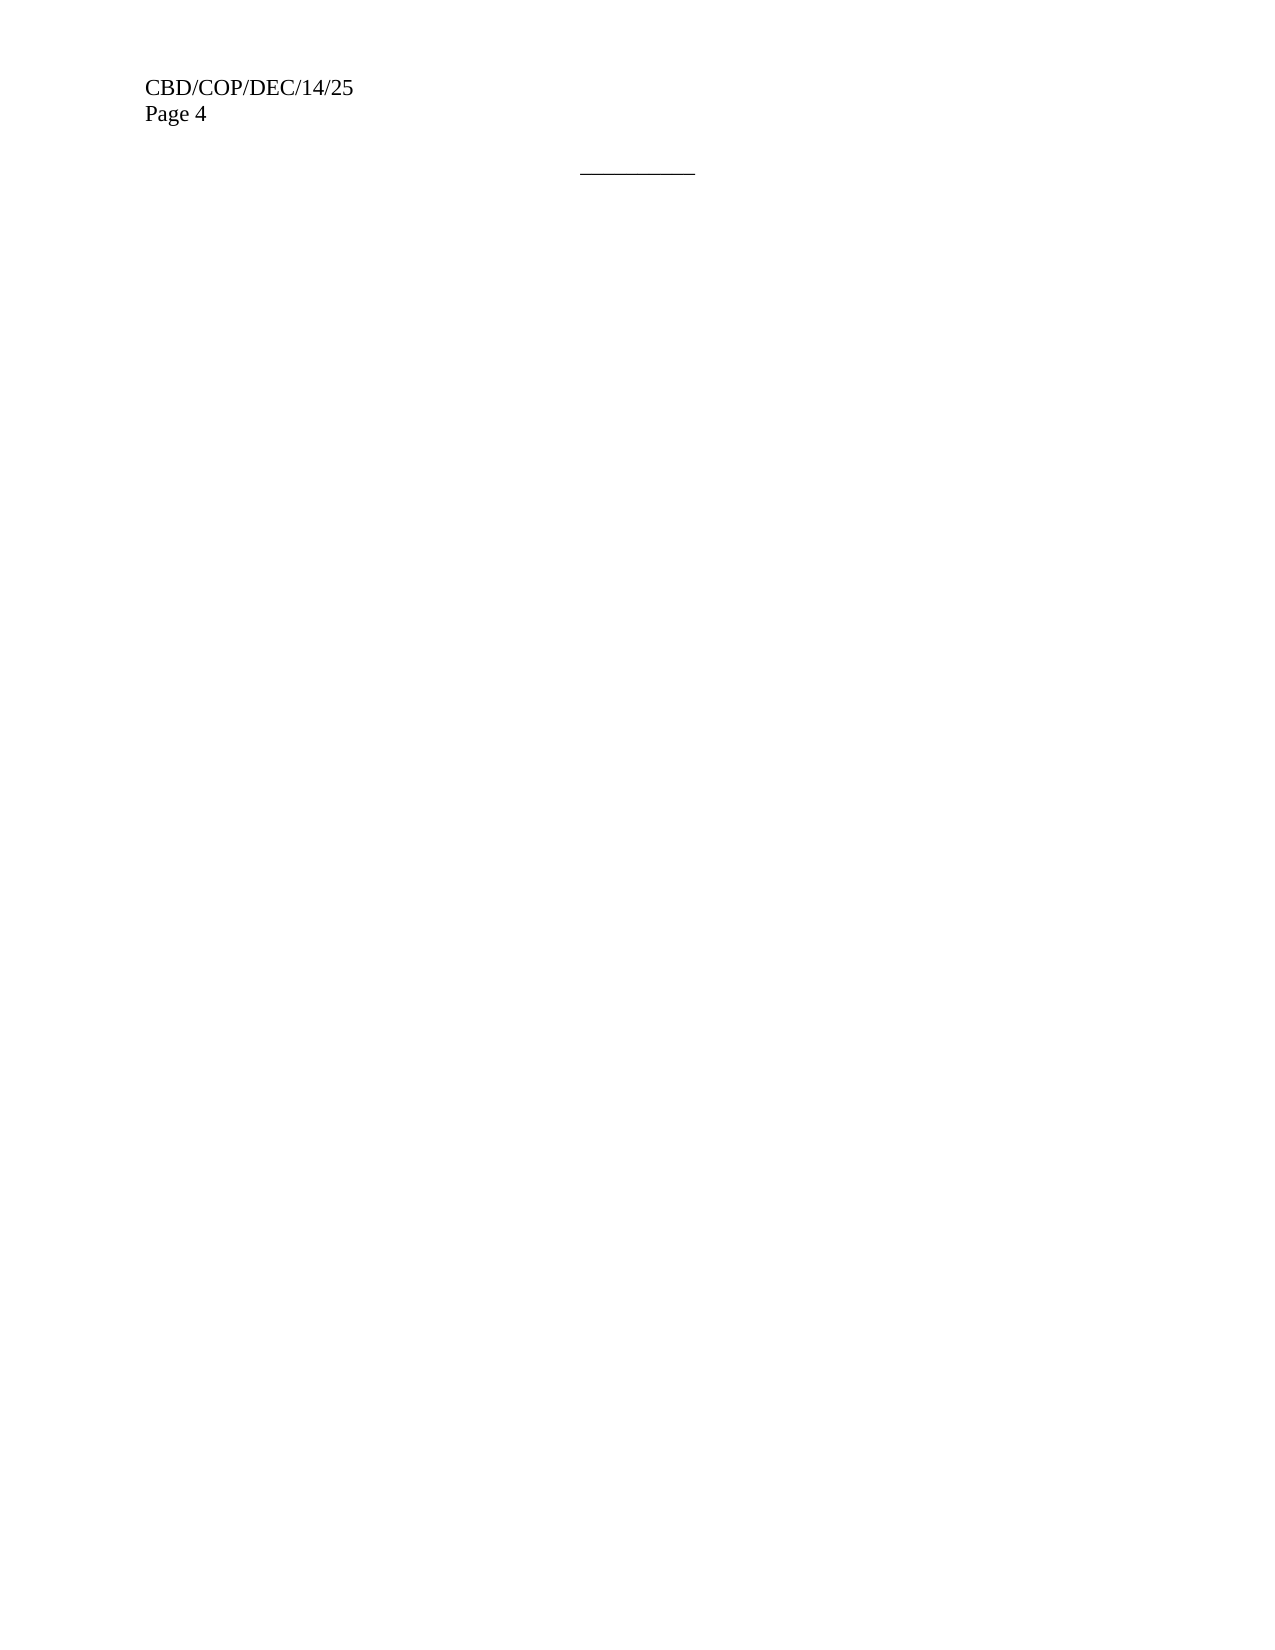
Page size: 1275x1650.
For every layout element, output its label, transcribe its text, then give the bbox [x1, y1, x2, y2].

text __________ [145, 153, 1130, 178]
